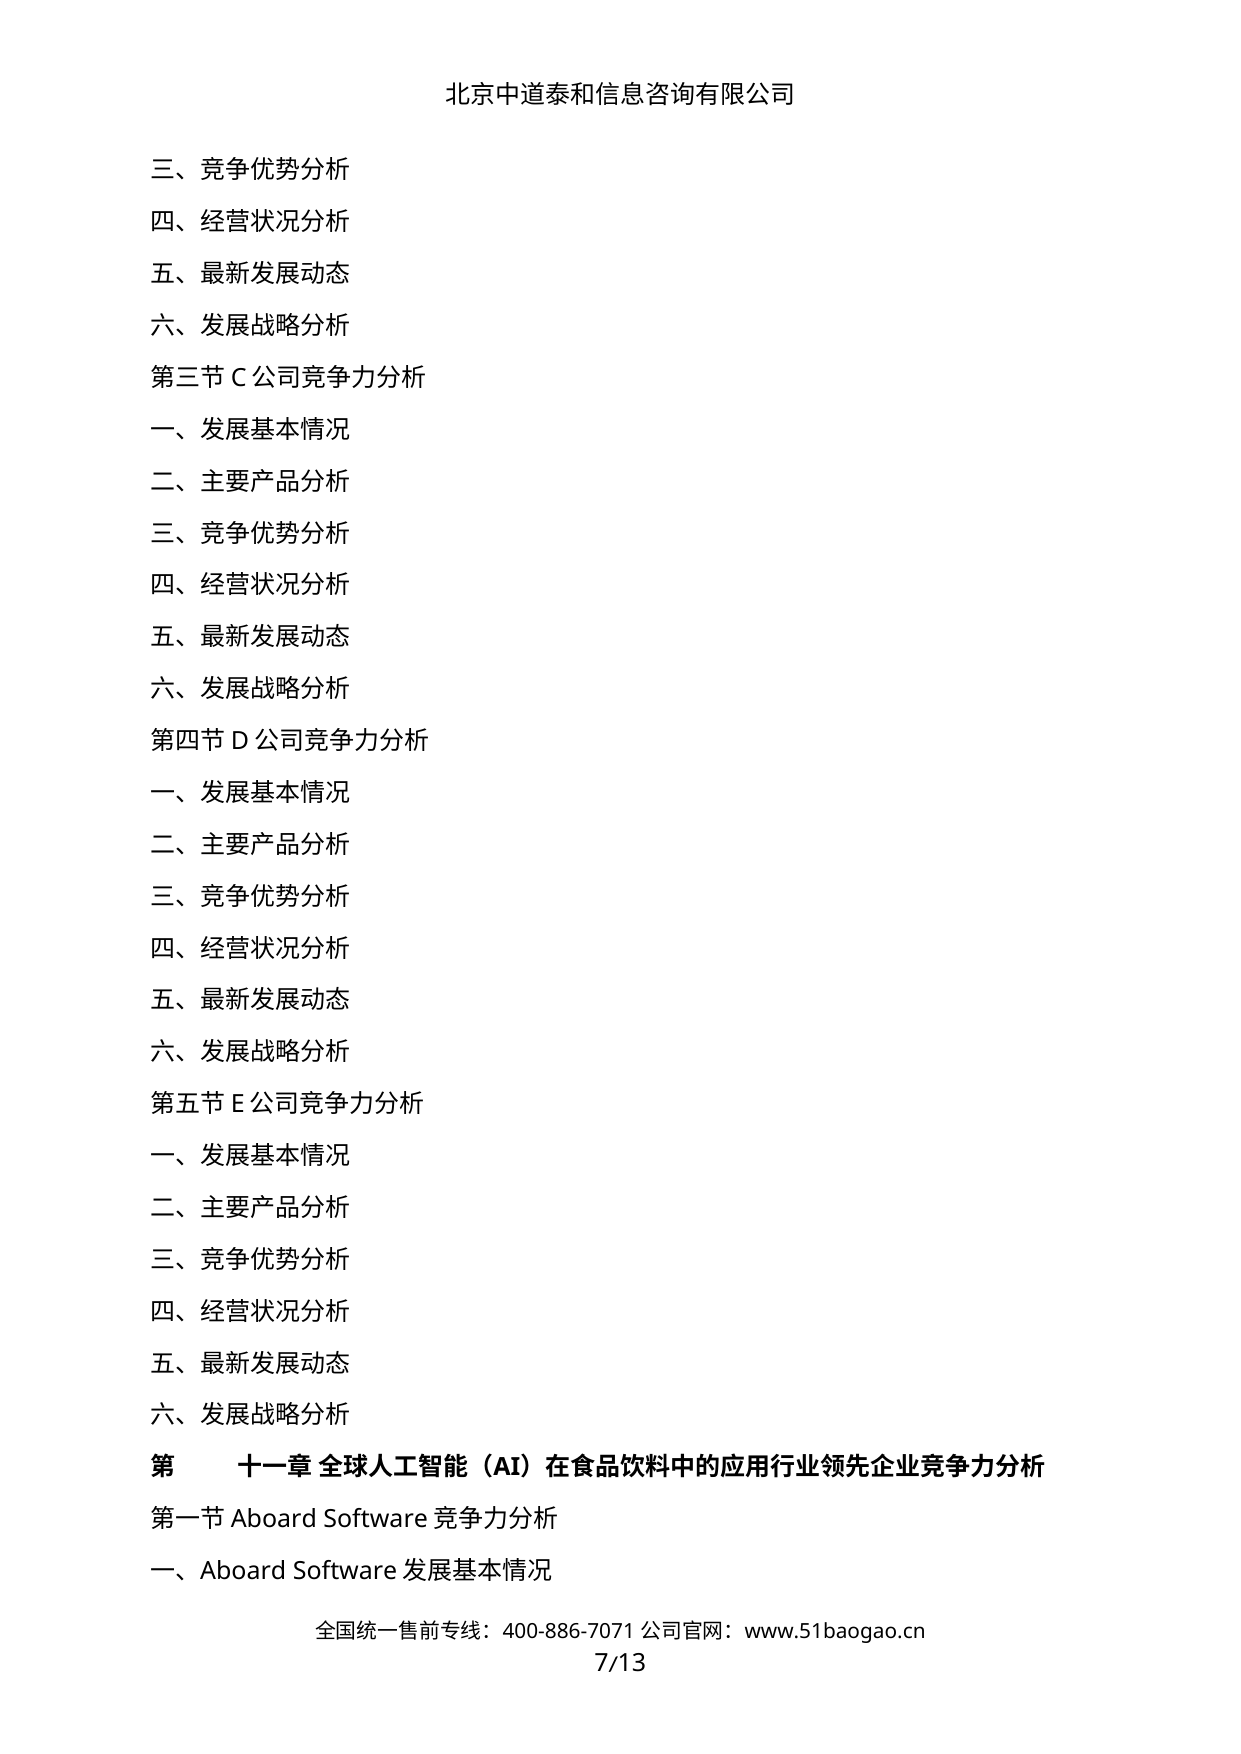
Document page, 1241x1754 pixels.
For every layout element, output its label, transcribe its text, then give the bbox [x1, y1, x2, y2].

text 第 十一章 全球人工智能（AI）在食品饮料中的应用行业领先企业竞争力分析 [150, 1447, 1090, 1483]
text 四、经营状况分析 [150, 202, 1090, 238]
text 四、经营状况分析 [150, 928, 1090, 964]
text 五、最新发展动态 [150, 1343, 1090, 1379]
text 六、发展战略分析 [150, 1395, 1090, 1431]
text 一、发展基本情况 [150, 772, 1090, 809]
text 二、主要产品分析 [150, 461, 1090, 497]
text 六、发展战略分析 [150, 1032, 1090, 1068]
text 三、竞争优势分析 [150, 150, 1090, 186]
text 一、发展基本情况 [150, 409, 1090, 446]
text 三、竞争优势分析 [150, 513, 1090, 549]
text 五、最新发展动态 [150, 980, 1090, 1016]
text 一、Aboard Software发展基本情况 [150, 1551, 1090, 1587]
text 二、主要产品分析 [150, 824, 1090, 861]
text 五、最新发展动态 [150, 254, 1090, 290]
text 四、经营状况分析 [150, 565, 1090, 601]
text 第一节 Aboard Software竞争力分析 [150, 1499, 1090, 1535]
text 四、经营状况分析 [150, 1291, 1090, 1327]
text 二、主要产品分析 [150, 1187, 1090, 1224]
text 第四节 D公司竞争力分析 [150, 721, 1090, 757]
text 三、竞争优势分析 [150, 1239, 1090, 1276]
text 三、竞争优势分析 [150, 876, 1090, 912]
text 第五节 E公司竞争力分析 [150, 1084, 1090, 1120]
text 第三节 C公司竞争力分析 [150, 357, 1090, 394]
text 五、最新发展动态 [150, 617, 1090, 653]
text 六、发展战略分析 [150, 306, 1090, 342]
text 六、发展战略分析 [150, 669, 1090, 705]
text 一、发展基本情况 [150, 1136, 1090, 1172]
